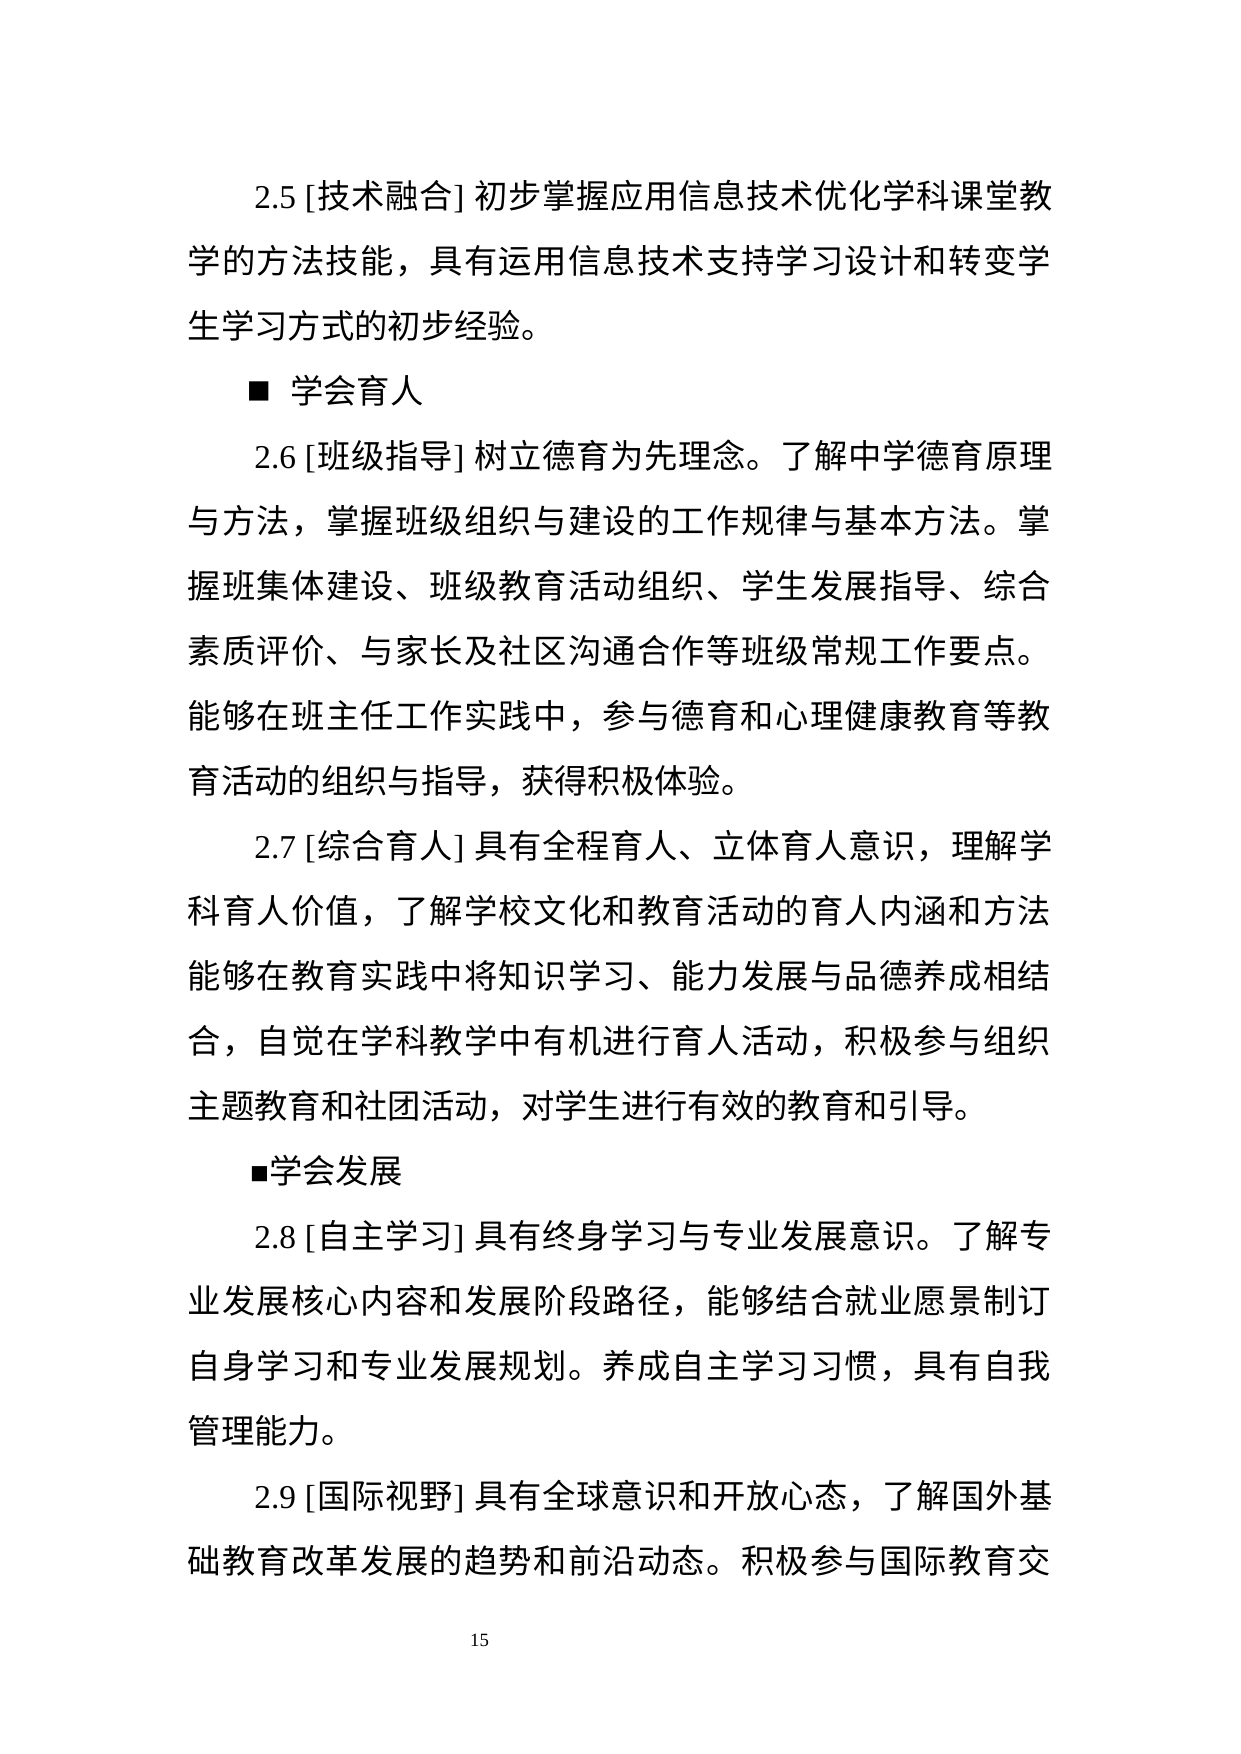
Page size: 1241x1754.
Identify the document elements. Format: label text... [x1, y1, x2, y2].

text 2.8 [自主学习] 具有终身学习与专业发展意识。了解专业发展核心内容和发展阶段路径，能够结合就业愿景制订自身学习和专业发展规划。养成自主学习习惯，具有自我管理能力。 [187, 1202, 1053, 1462]
text 2.5 [技术融合] 初步掌握应用信息技术优化学科课堂教学的方法技能，具有运用信息技术支持学习设计和转变学生学习方式的初步经验。 [187, 162, 1053, 357]
text ■学会发展 [187, 1137, 1053, 1202]
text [187, 1462, 1053, 1592]
text 2.6 [班级指导] 树立德育为先理念。了解中学德育原理与方法，掌握班级组织与建设的工作规律与基本方法。掌握班集体建设、班级教育活动组织、学生发展指导、综合素质评价、与家长及社区沟通合作等班级常规工作要点。能够在班主任工作实践中，参与德育和心理健康教育等教育活动的组织与指导，获得积极体验。 [187, 422, 1053, 812]
text 2.7 [综合育人] 具有全程育人、立体育人意识，理解学科育人价值，了解学校文化和教育活动的育人内涵和方法。能够在教育实践中将知识学习、能力发展与品德养成相结合，自觉在学科教学中有机进行育人活动，积极参与组织主题教育和社团活动，对学生进行有效的教育和引导。 [187, 812, 1053, 1137]
list 学会育人 [246, 357, 1053, 422]
